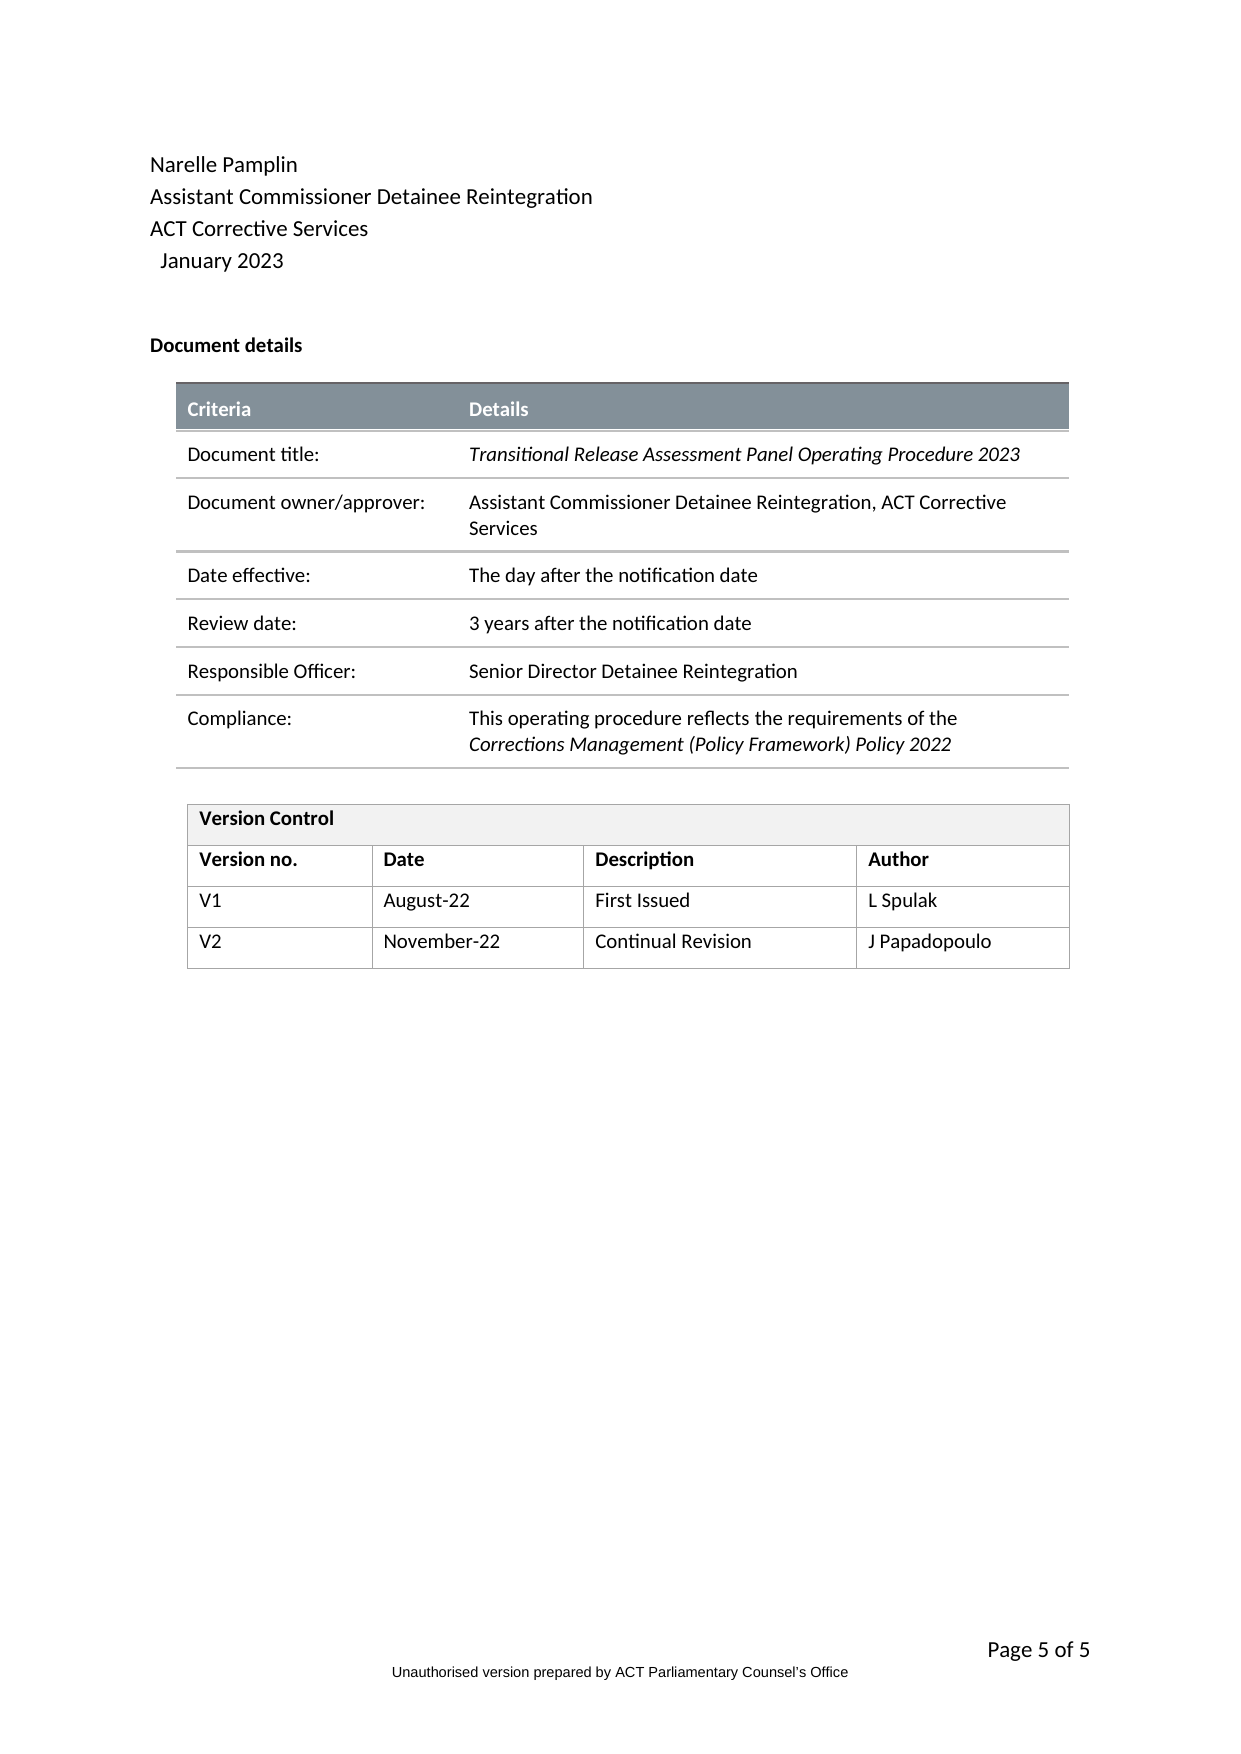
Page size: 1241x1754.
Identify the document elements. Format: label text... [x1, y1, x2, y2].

table_cell This operating procedure reflects the requirements of the Corrections Management (Policy Framework) Policy 2022 [458, 696, 1069, 767]
table_cell Transitional Release Assessment Panel Operating Procedure 2023 [458, 432, 1069, 477]
table_cell [176, 769, 1069, 975]
table_cell Compliance: [176, 696, 458, 767]
table_header Details [458, 384, 1069, 429]
table_cell Assistant Commissioner Detainee Reintegration, ACT Corrective Services [458, 479, 1069, 550]
table_cell 3 years after the notification date [458, 600, 1069, 646]
table_cell Document owner/approver: [176, 479, 458, 550]
text Narelle Pamplin [150, 150, 1090, 178]
table_cell Responsible Officer: [176, 648, 458, 693]
text January 2023 [150, 247, 1090, 274]
table_cell Review date: [176, 600, 458, 646]
text Assistant Commissioner Detainee Reintegration ACT Corrective Services [150, 182, 1090, 242]
table_header Criteria [176, 384, 458, 429]
table_cell Date effective: [176, 553, 458, 598]
table_cell Document title: [176, 432, 458, 477]
table_cell Senior Director Detainee Reintegration [458, 648, 1069, 693]
table_cell The day after the notification date [458, 553, 1069, 598]
text Document details [150, 332, 1090, 357]
